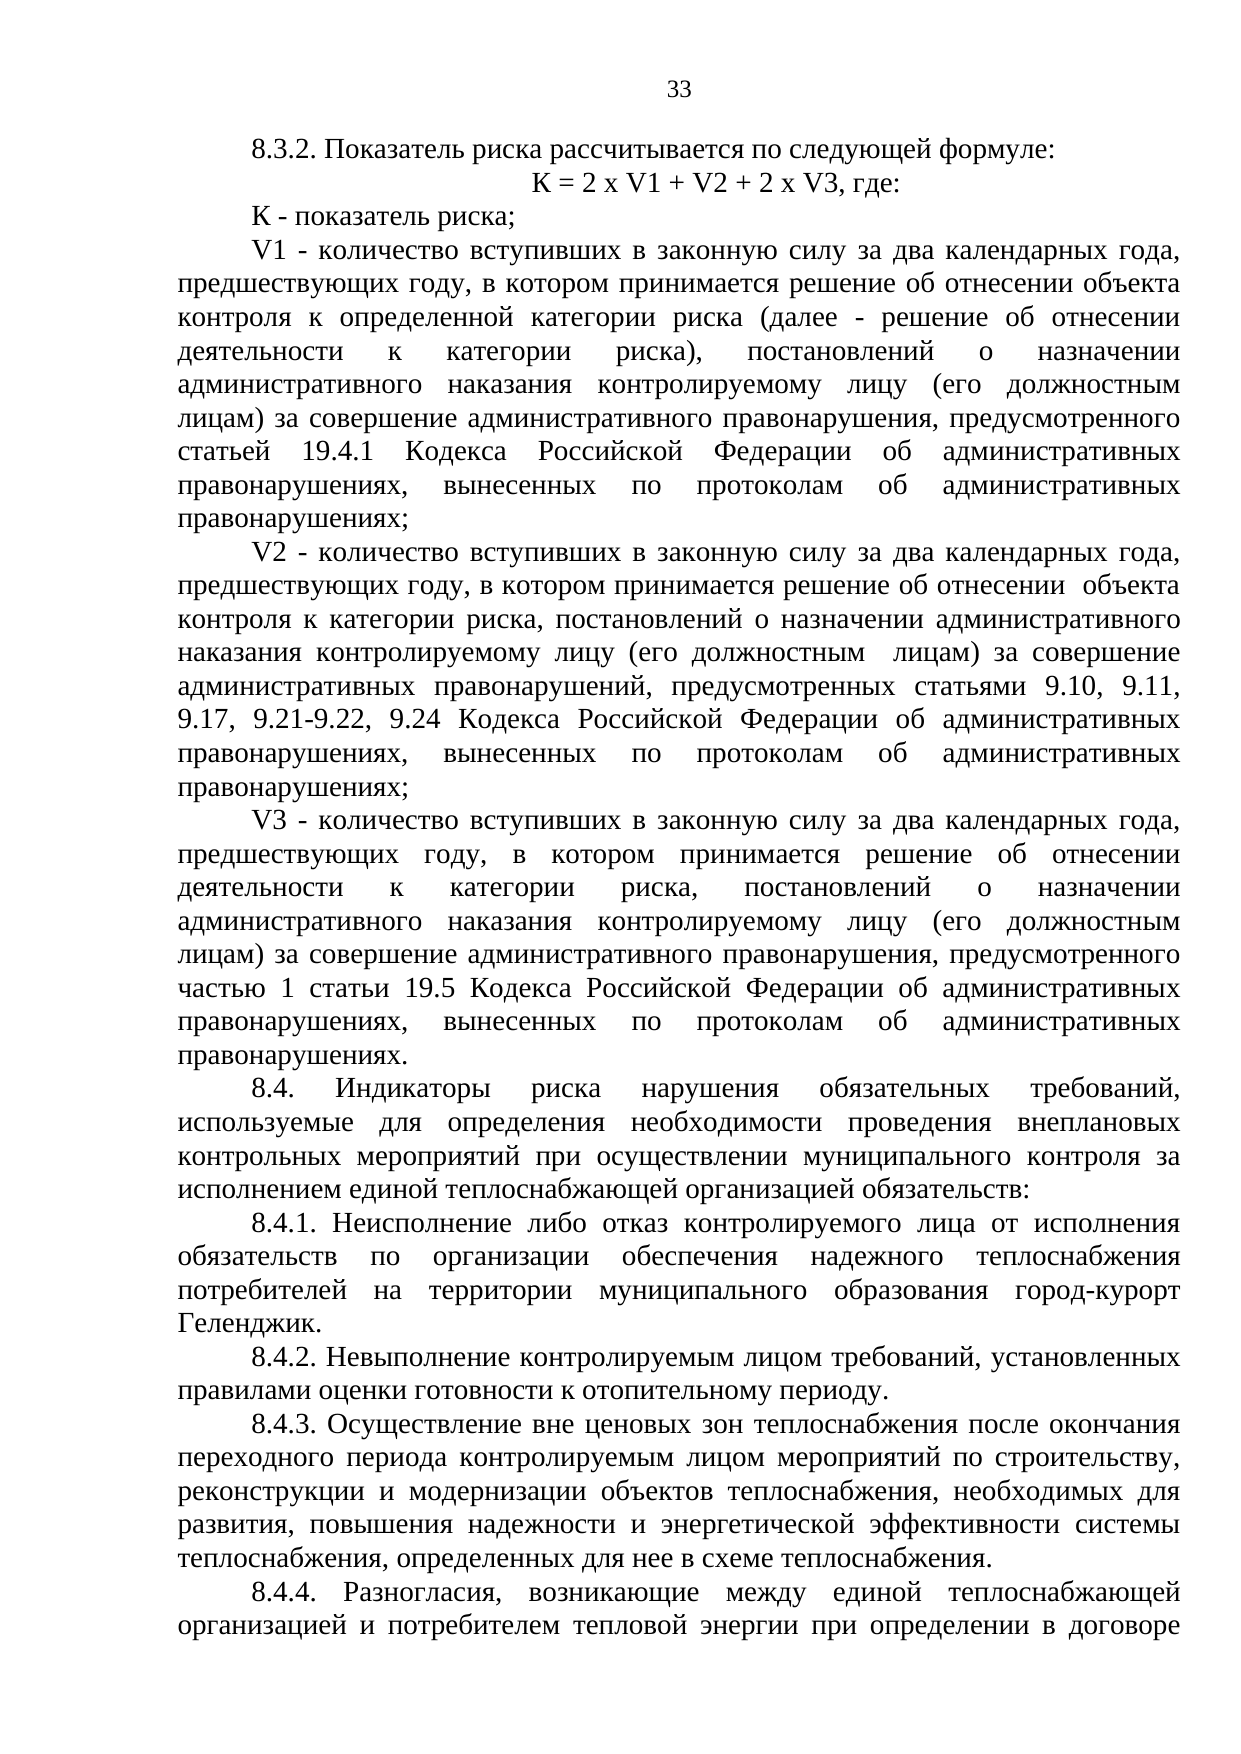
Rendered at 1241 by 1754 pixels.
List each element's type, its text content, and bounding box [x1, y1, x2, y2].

text 8.4.1. Неисполнение либо отказ контролируемого лица от исполнения обязательств по организации обеспечения надежного теплоснабжения потребителей на территории муниципального образования город-курорт Геленджик. [177, 1205, 1181, 1339]
text V3 - количество вступивших в законную силу за два календарных года, предшествующих году, в котором принимается решение об отнесении деятельности к категории риска, постановлений о назначении административного наказания контролируемому лицу (его должностным лицам) за совершение административного правонарушения, предусмотренного частью 1 статьи 19.5 Кодекса Российской Федерации об административных правонарушениях, вынесенных по протоколам об административных правонарушениях. [177, 802, 1181, 1071]
text 8.4.2. Невыполнение контролируемым лицом требований, установленных правилами оценки готовности к отопительному периоду. [177, 1339, 1181, 1406]
text К = 2 x V1 + V2 + 2 x V3, где: [177, 165, 1181, 198]
text 8.4. Индикаторы риска нарушения обязательных требований, используемые для определения необходимости проведения внеплановых контрольных мероприятий при осуществлении муниципального контроля за исполнением единой теплоснабжающей организацией обязательств: [177, 1071, 1181, 1205]
text 8.3.2. Показатель риска рассчитывается по следующей формуле: [177, 131, 1181, 165]
text V2 - количество вступивших в законную силу за два календарных года, предшествующих году, в котором принимается решение об отнесении объекта контроля к категории риска, постановлений о назначении административного наказания контролируемому лицу (его должностным лицам) за совершение административных правонарушений, предусмотренных статьями 9.10, 9.11, 9.17, 9.21-9.22, 9.24 Кодекса Российской Федерации об административных правонарушениях, вынесенных по протоколам об административных правонарушениях; [177, 534, 1181, 802]
text К - показатель риска; [177, 198, 1181, 232]
text 8.4.3. Осуществление вне ценовых зон теплоснабжения после окончания переходного периода контролируемым лицом мероприятий по строительству, реконструкции и модернизации объектов теплоснабжения, необходимых для развития, повышения надежности и энергетической эффективности системы теплоснабжения, определенных для нее в схеме теплоснабжения. [177, 1406, 1181, 1574]
text V1 - количество вступивших в законную силу за два календарных года, предшествующих году, в котором принимается решение об отнесении объекта контроля к определенной категории риска (далее - решение об отнесении деятельности к категории риска), постановлений о назначении административного наказания контролируемому лицу (его должностным лицам) за совершение административного правонарушения, предусмотренного статьей 19.4.1 Кодекса Российской Федерации об административных правонарушениях, вынесенных по протоколам об административных правонарушениях; [177, 232, 1181, 534]
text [177, 1574, 1181, 1641]
